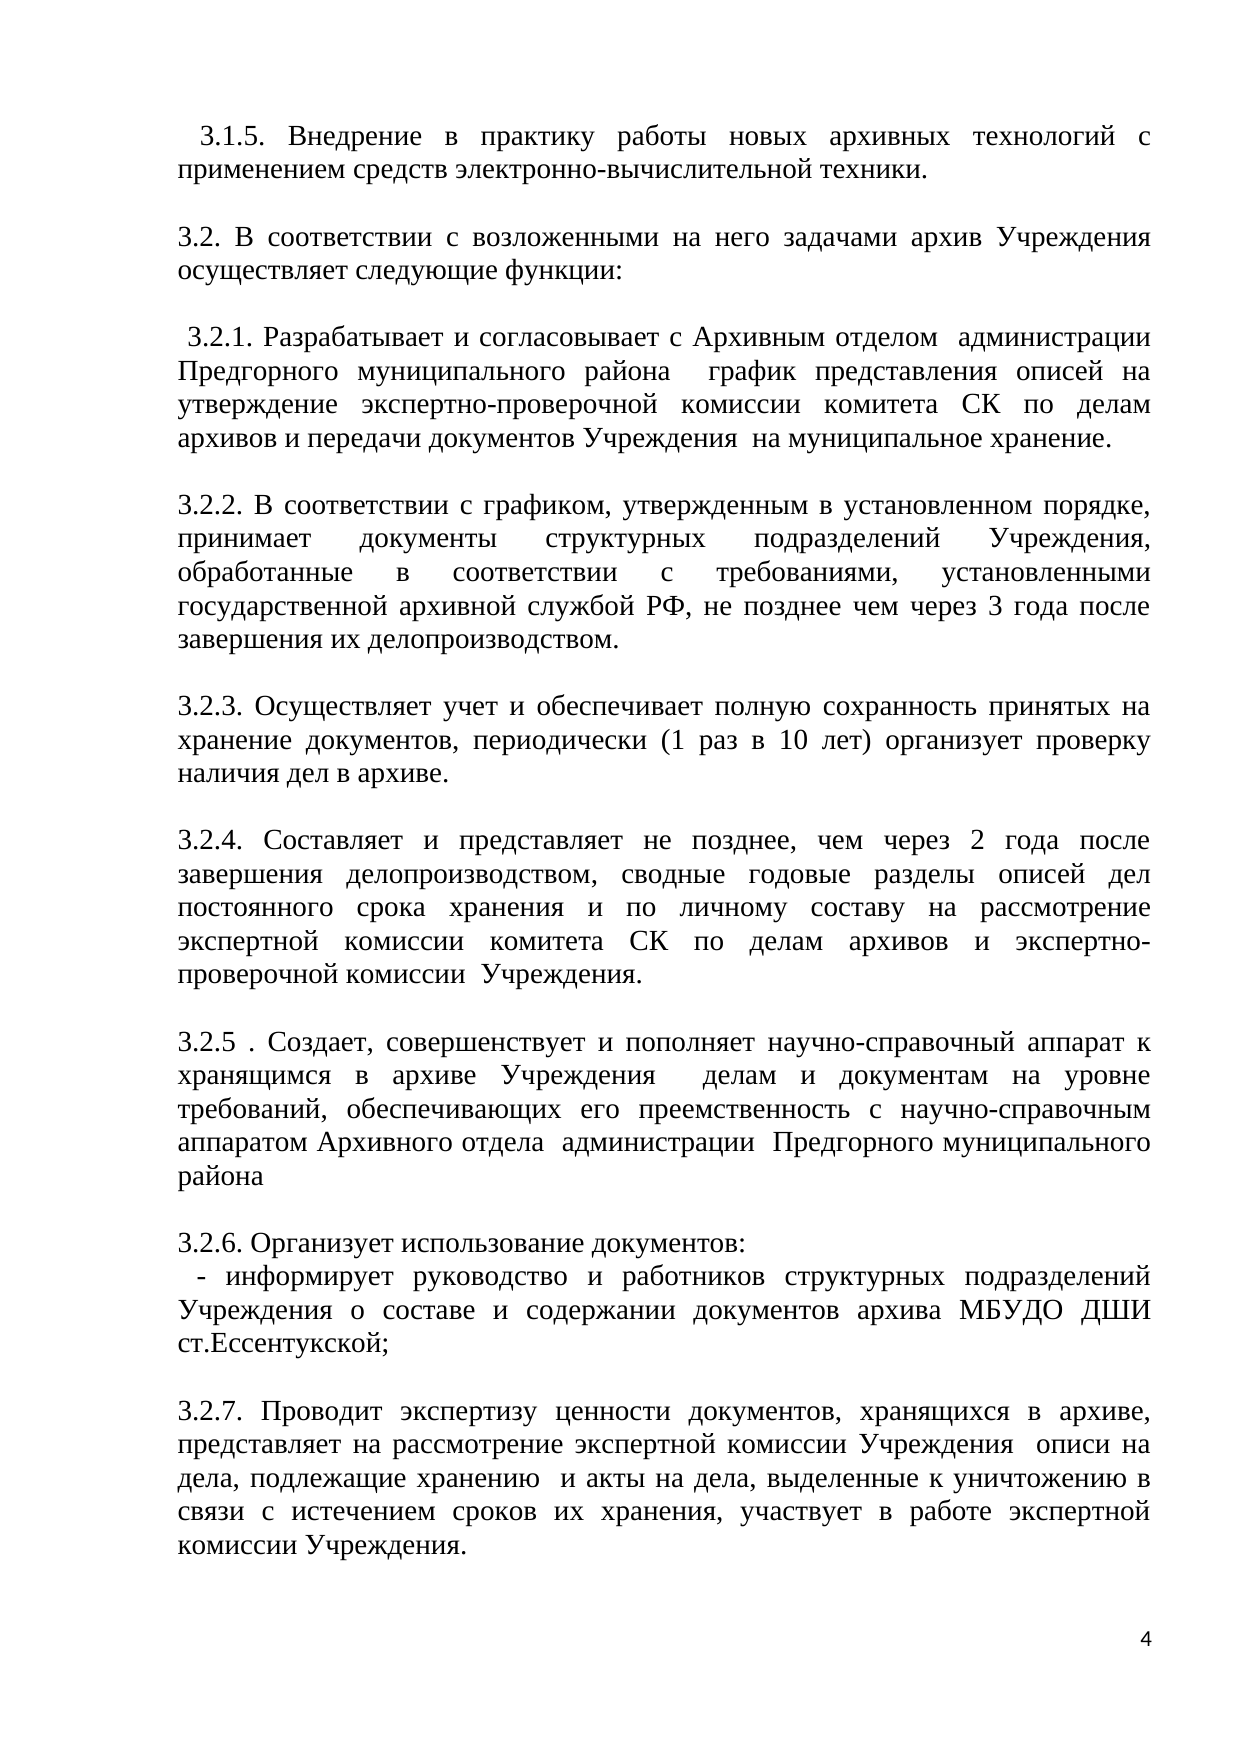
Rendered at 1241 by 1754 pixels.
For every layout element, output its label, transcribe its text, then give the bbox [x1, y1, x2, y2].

text 3.2. В соответствии с возложенными на него задачами архив Учреждения осуществляет следующие функции: [177, 219, 1152, 286]
text 3.2.1. Разрабатывает и согласовывает с Архивным отделом администрации Предгорного муниципального района график представления описей на утверждение экспертно-проверочной комиссии комитета СК по делам архивов и передачи документов Учреждения на муниципальное хранение. [177, 319, 1152, 453]
text 3.2.6. Организует использование документов: [177, 1225, 1152, 1258]
text 3.2.3. Осуществляет учет и обеспечивает полную сохранность принятых на хранение документов, периодически (1 раз в 10 лет) организует проверку наличия дел в архиве. [177, 688, 1152, 789]
text 3.2.2. В соответствии с графиком, утвержденным в установленном порядке, принимает документы структурных подразделений Учреждения, обработанные в соответствии с требованиями, установленными государственной архивной службой РФ, не позднее чем через 3 года после завершения их делопроизводством. [177, 487, 1152, 655]
text 3.2.7. Проводит экспертизу ценности документов, хранящихся в архиве, представляет на рассмотрение экспертной комиссии Учреждения описи на дела, подлежащие хранению и акты на дела, выделенные к уничтожению в связи с истечением сроков их хранения, участвует в работе экспертной комиссии Учреждения. [177, 1393, 1152, 1560]
text 3.2.4. Составляет и представляет не позднее, чем через 2 года после завершения делопроизводством, сводные годовые разделы описей дел постоянного срока хранения и по личному составу на рассмотрение экспертной комиссии комитета СК по делам архивов и экспертно-проверочной комиссии Учреждения. [177, 822, 1152, 990]
text 3.2.5 . Создает, совершенствует и пополняет научно-справочный аппарат к хранящимся в архиве Учреждения делам и документам на уровне требований, обеспечивающих его преемственность с научно-справочным аппаратом Архивного отдела администрации Предгорного муниципального района [177, 1024, 1152, 1191]
text - информирует руководство и работников структурных подразделений Учреждения о составе и содержании документов архива МБУДО ДШИ ст.Ессентукской; [177, 1258, 1152, 1359]
text 3.1.5. Внедрение в практику работы новых архивных технологий с применением средств электронно-вычислительной техники. [177, 118, 1152, 185]
